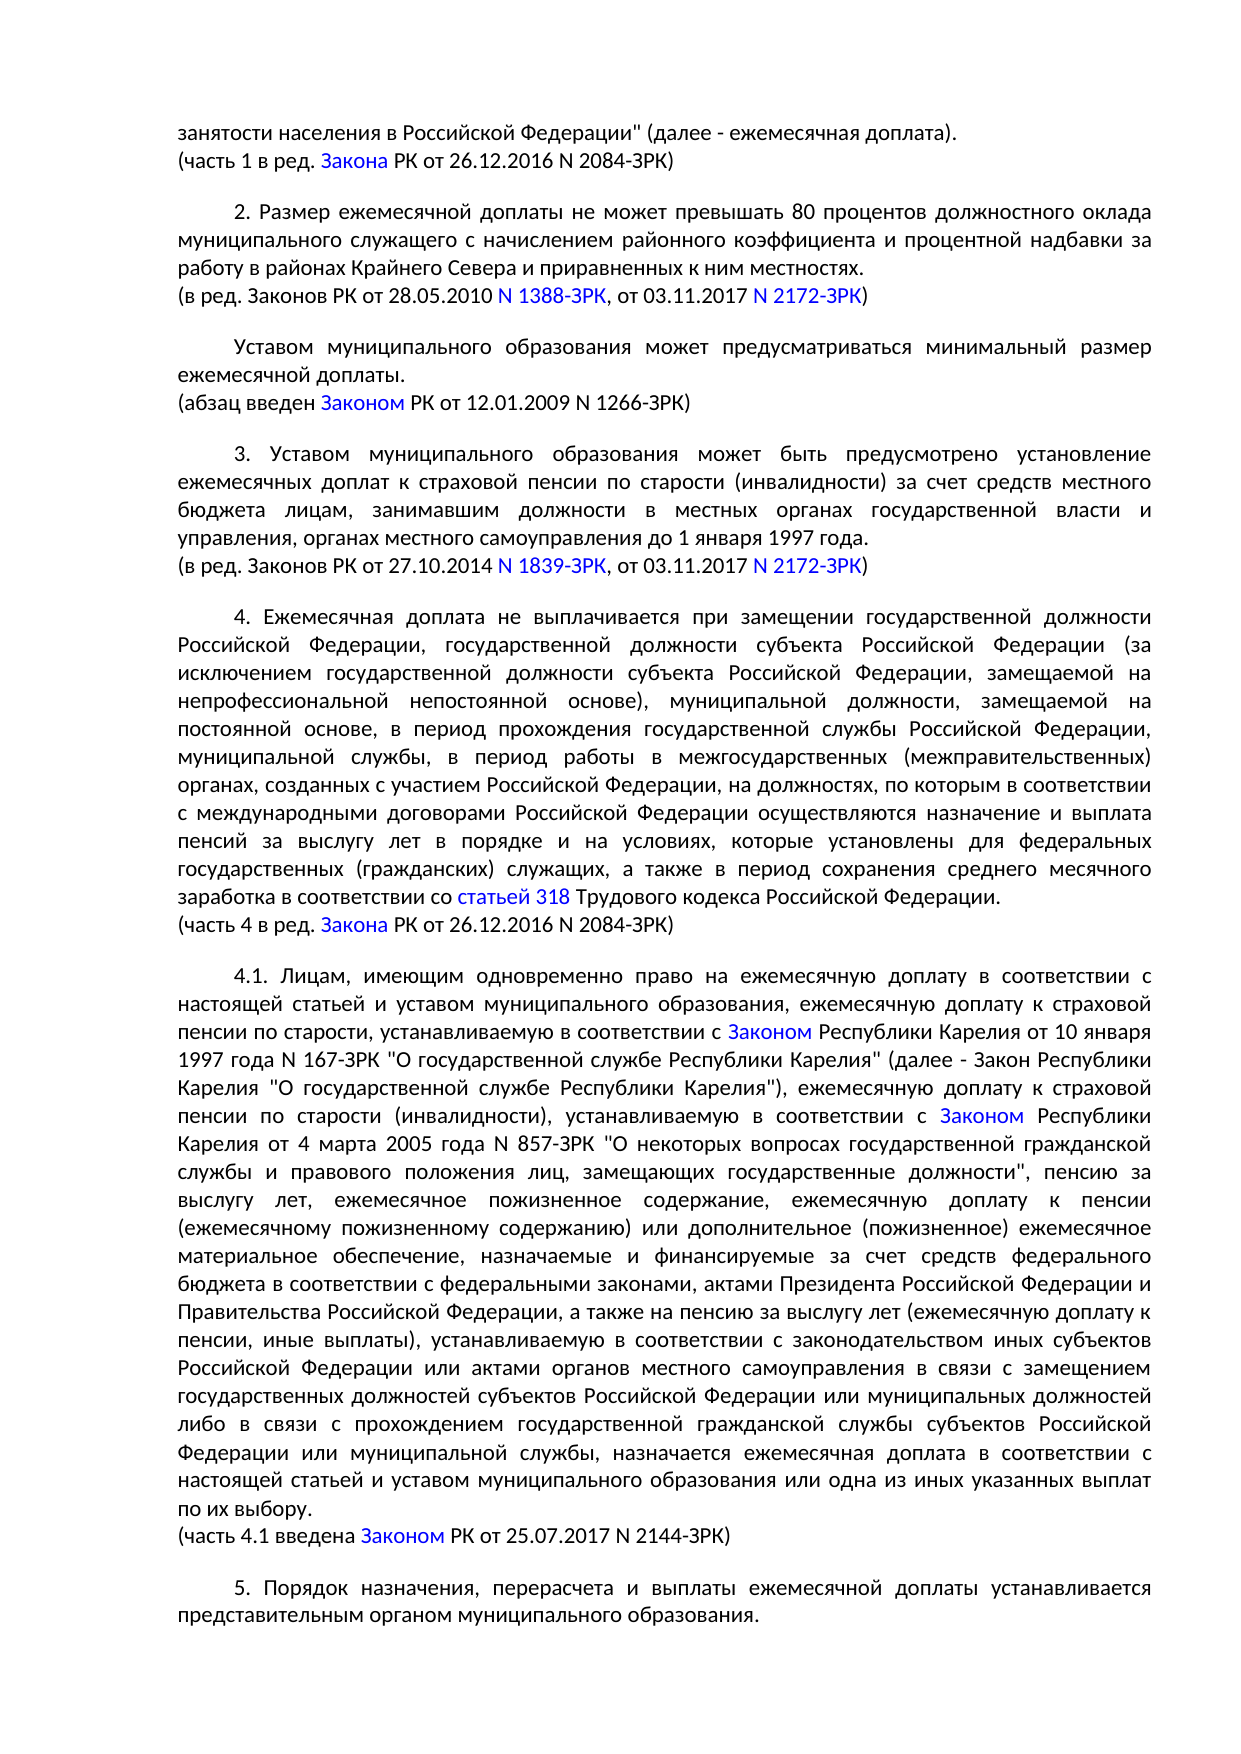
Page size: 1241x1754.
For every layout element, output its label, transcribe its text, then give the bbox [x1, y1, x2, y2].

text (абзац введен Законом РК от 12.01.2009 N 1266-ЗРК) [177, 388, 1152, 416]
text Уставом муниципального образования может предусматриваться минимальный размер ежемесячной доплаты. [177, 332, 1152, 388]
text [177, 118, 1152, 146]
text (в ред. Законов РК от 27.10.2014 N 1839-ЗРК, от 03.11.2017 N 2172-ЗРК) [177, 551, 1152, 579]
text 4.1. Лицам, имеющим одновременно право на ежемесячную доплату в соответствии с настоящей статьей и уставом муниципального образования, ежемесячную доплату к страховой пенсии по старости, устанавливаемую в соответствии с Законом Республики Карелия от 10 января 1997 года N 167-ЗРК "О государственной службе Республики Карелия" (далее - Закон Республики Карелия "О государственной службе Республики Карелия"), ежемесячную доплату к страховой пенсии по старости (инвалидности), устанавливаемую в соответствии с Законом Республики Карелия от 4 марта 2005 года N 857-ЗРК "О некоторых вопросах государственной гражданской службы и правового положения лиц, замещающих государственные должности", пенсию за выслугу лет, ежемесячное пожизненное содержание, ежемесячную доплату к пенсии (ежемесячному пожизненному содержанию) или дополнительное (пожизненное) ежемесячное материальное обеспечение, назначаемые и финансируемые за счет средств федерального бюджета в соответствии с федеральными законами, актами Президента Российской Федерации и Правительства Российской Федерации, а также на пенсию за выслугу лет (ежемесячную доплату к пенсии, иные выплаты), устанавливаемую в соответствии с законодательством иных субъектов Российской Федерации или актами органов местного самоуправления в связи с замещением государственных должностей субъектов Российской Федерации или муниципальных должностей либо в связи с прохождением государственной гражданской службы субъектов Российской Федерации или муниципальной службы, назначается ежемесячная доплата в соответствии с настоящей статьей и уставом муниципального образования или одна из иных указанных выплат по их выбору. [177, 961, 1152, 1522]
text (часть 4.1 введена Законом РК от 25.07.2017 N 2144-ЗРК) [177, 1522, 1152, 1550]
text (часть 1 в ред. Закона РК от 26.12.2016 N 2084-ЗРК) [177, 146, 1152, 174]
text 3. Уставом муниципального образования может быть предусмотрено установление ежемесячных доплат к страховой пенсии по старости (инвалидности) за счет средств местного бюджета лицам, занимавшим должности в местных органах государственной власти и управления, органах местного самоуправления до 1 января 1997 года. [177, 439, 1152, 551]
text 5. Порядок назначения, перерасчета и выплаты ежемесячной доплаты устанавливается представительным органом муниципального образования. [177, 1573, 1152, 1629]
text (часть 4 в ред. Закона РК от 26.12.2016 N 2084-ЗРК) [177, 910, 1152, 938]
text (в ред. Законов РК от 28.05.2010 N 1388-ЗРК, от 03.11.2017 N 2172-ЗРК) [177, 281, 1152, 309]
text 4. Ежемесячная доплата не выплачивается при замещении государственной должности Российской Федерации, государственной должности субъекта Российской Федерации (за исключением государственной должности субъекта Российской Федерации, замещаемой на непрофессиональной непостоянной основе), муниципальной должности, замещаемой на постоянной основе, в период прохождения государственной службы Российской Федерации, муниципальной службы, в период работы в межгосударственных (межправительственных) органах, созданных с участием Российской Федерации, на должностях, по которым в соответствии с международными договорами Российской Федерации осуществляются назначение и выплата пенсий за выслугу лет в порядке и на условиях, которые установлены для федеральных государственных (гражданских) служащих, а также в период сохранения среднего месячного заработка в соответствии со статьей 318 Трудового кодекса Российской Федерации. [177, 602, 1152, 910]
text 2. Размер ежемесячной доплаты не может превышать 80 процентов должностного оклада муниципального служащего с начислением районного коэффициента и процентной надбавки за работу в районах Крайнего Севера и приравненных к ним местностях. [177, 197, 1152, 281]
